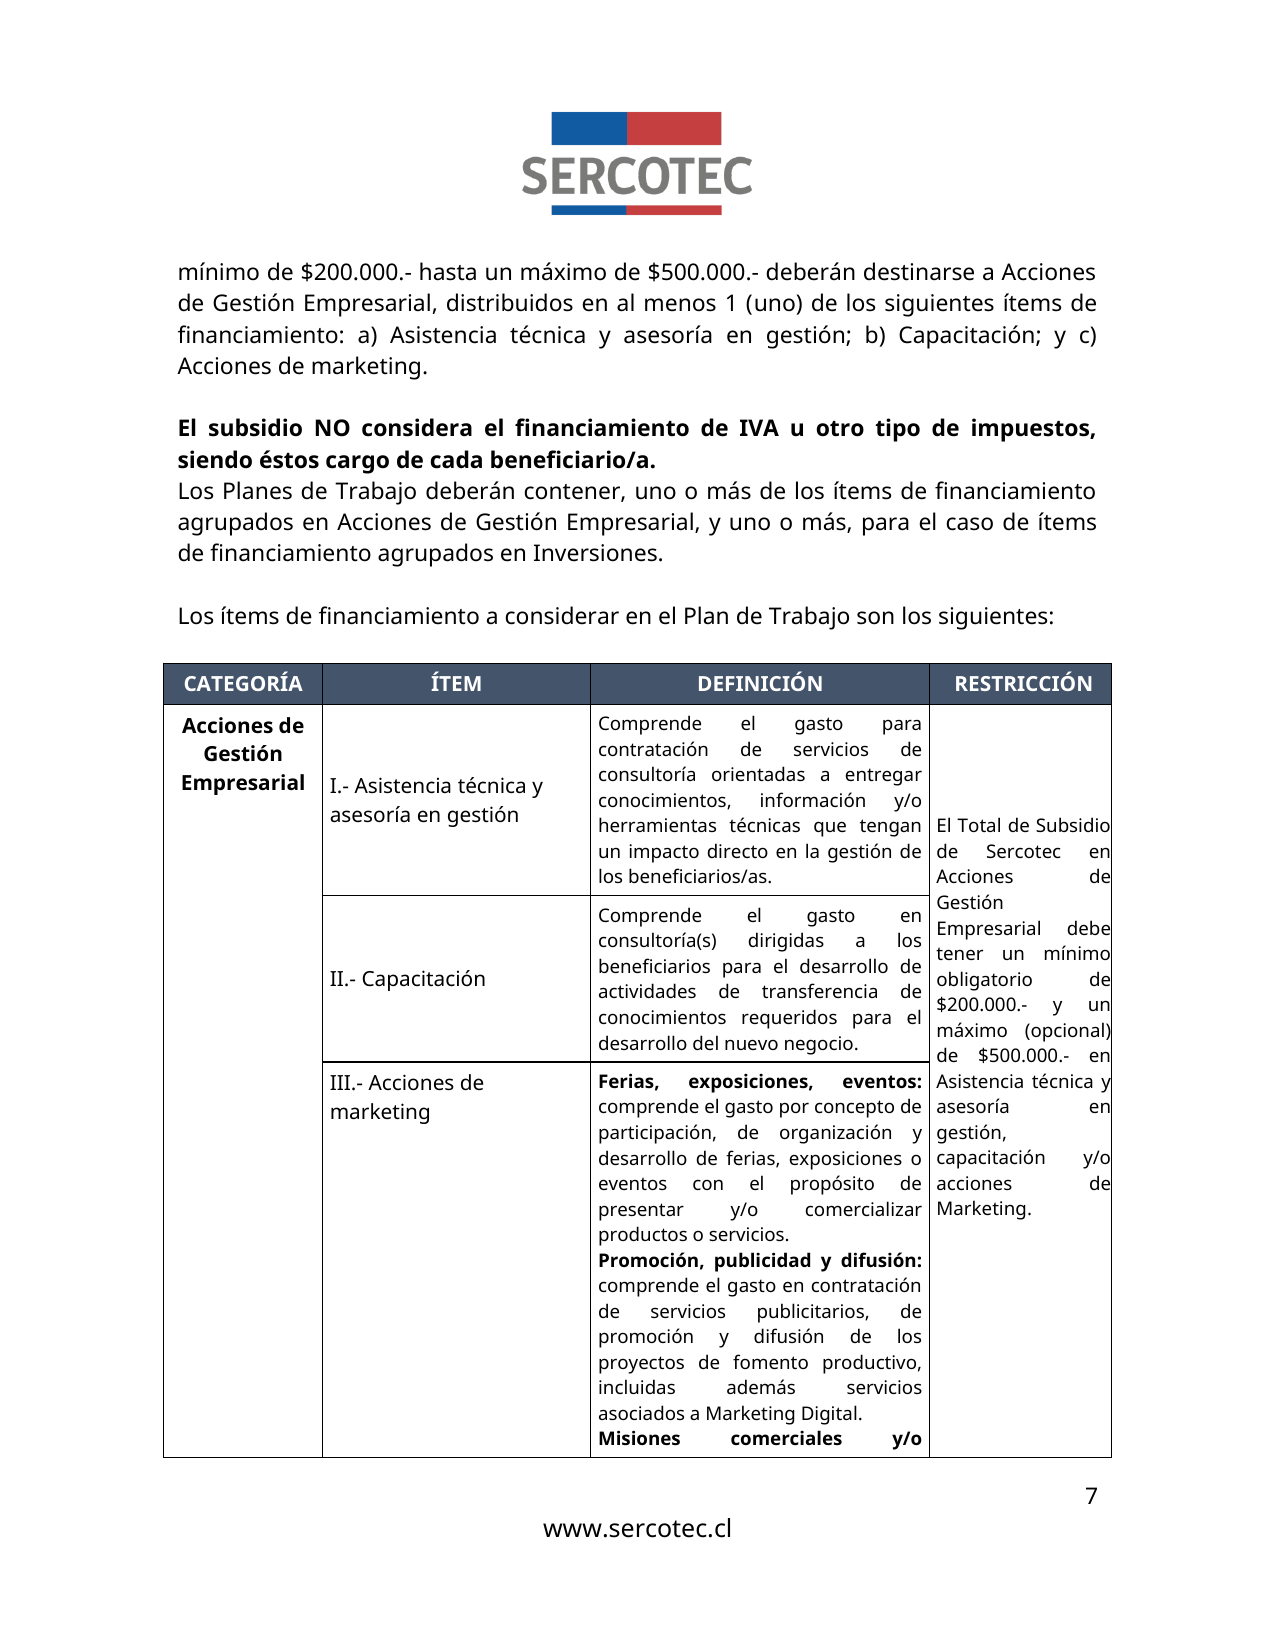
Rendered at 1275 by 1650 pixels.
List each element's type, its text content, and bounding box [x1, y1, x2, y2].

table_cell Comprende el gasto en consultoría(s) dirigidas a los beneficiarios para el desarrollo de actividades de transferencia de conocimientos requeridos para el desarrollo del nuevo negocio. [591, 896, 929, 1061]
table_header ÍTEM [323, 664, 590, 704]
table_header RESTRICCIÓN [930, 664, 1111, 704]
table_cell II.- Capacitación [323, 896, 590, 1061]
text Los ítems de financiamiento a considerar en el Plan de Trabajo son los siguientes: [177, 600, 1098, 631]
text El subsidio NO considera el financiamiento de IVA u otro tipo de impuestos, siendo éstos cargo de cada beneficiario/a. [177, 412, 1098, 475]
text Los Planes de Trabajo deberán contener, uno o más de los ítems de financiamiento agrupados en Acciones de Gestión Empresarial, y uno o más, para el caso de ítems de financiamiento agrupados en Inversiones. [177, 475, 1098, 569]
table_header DEFINICIÓN [591, 664, 929, 704]
table_cell El Total de Subsidio de Sercotec en Acciones de Gestión Empresarial debe tener un mínimo obligatorio de $200.000.- y un máximo (opcional) de $500.000.- en Asistencia técnica y asesoría en gestión, capacitación y/o acciones de Marketing. [930, 705, 1111, 1457]
table_cell Comprende el gasto para contratación de servicios de consultoría orientadas a entregar conocimientos, información y/o herramientas técnicas que tengan un impacto directo en la gestión de los beneficiarios/as. [591, 705, 929, 895]
picture [512, 105, 763, 225]
table_cell Acciones de Gestión Empresarial [164, 705, 322, 1457]
table_cell I.- Asistencia técnica y asesoría en gestión [323, 705, 590, 895]
table_cell III.- Acciones de marketing [323, 1063, 590, 1457]
table_header CATEGORÍA [164, 664, 322, 704]
